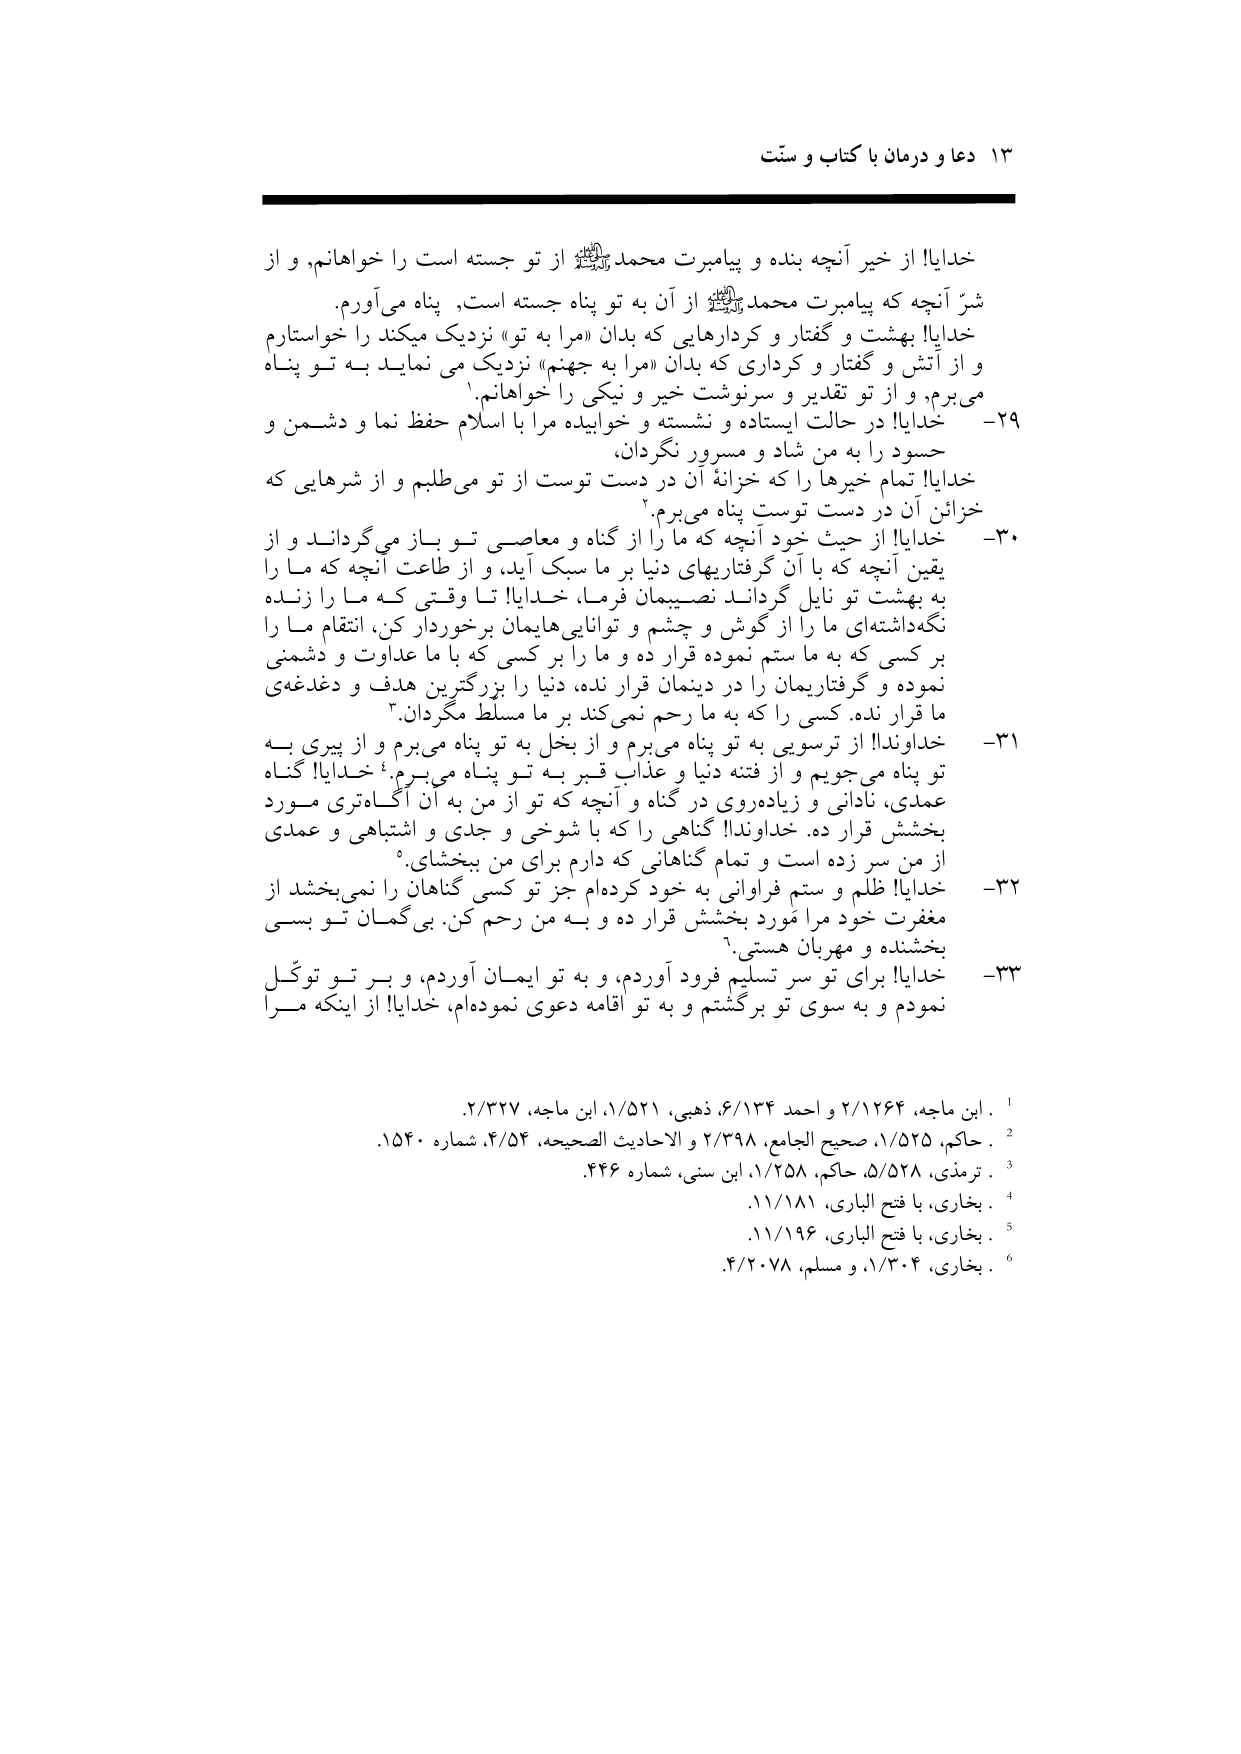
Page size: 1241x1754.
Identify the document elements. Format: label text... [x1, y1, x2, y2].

text خدایا! بهشت و گفتار و کردارهایی که بدان «مرا به تو» نزدیک میکند را خواستارم و از آتش و گفتار و کرداری که بدان «مرا به جهنم» نزدیک می نماید به تو پناه می‌برم, و از تو تقدیر و سرنوشت خیر و نیکی را خواهانم. [262, 323, 983, 411]
list خدایا! در حالت ایستاده و نشسته و خوابیده مرا با اسلام حفظ نما و دشمن و حسود را به من شاد و مسرور نگردان، [262, 411, 983, 469]
text خدایا! تمام خیرها را که خزانة آن در دست توست از تو می‌طلبم و از شرهایی که خزائن آن در دست توست پناه می‌برم. [262, 469, 983, 528]
text خدایا! از خیر آنچه بنده و پیامبرت محمدص از تو جسته است را خواهانم, و از شرّ آنچه که پیامبرت محمدص از آن به تو پناه جسته است, پناه می‌آورم. [262, 236, 983, 323]
list خدایا! برای تو سر تسلیم فرود آوردم، و به تو ایمان آوردم، و بر تو توکّل نمودم و به سوی تو برگشتم و به تو اقامه دعوی نموده‌ام، خدایا! از اینکه مرا گمراه گردانی پناه می‌برم قسم به عظمتت هیچ معبود به حقی نیست جز تو، تو زنده‌ای‌ هستی که نمی‌میرد و جن و انس می‌میرند. [262, 965, 983, 1023]
list خداوندا! از ترسویی به تو پناه می‌برم و از بخل به تو پناه می‌برم و از پیری به تو پناه می‌جویم و از فتنه دنیا و عذاب قبر به تو پناه می‌برم. خدایا! گناه عمدی، نادانی و زیاده‌روی در گناه و آنچه که تو از من به آن آگاه‌تری مورد بخشش قرار ده. خداوندا! گناهی را که با شوخی و جدی و اشتباهی و عمدی از من سر زده است و تمام گناهانی که دارم برای من ببخشای. [262, 732, 983, 878]
list خدایا! از حیث خود آنچه که ما را از گناه و معاصی تو باز می‌گرداند و از یقین آنچه که با آن گرفتاریهای دنیا بر ما سبک آید، و از طاعت آنچه که ما را به بهشت تو نایل گرداند نصیبمان فرما، خدایا! تا وقتی که ما را زنده نگه‌داشته‌ای ما را از گوش و چشم و توانایی‌هایمان برخوردار کن، انتقام ما را بر کسی که به ما ستم نموده قرار ده و ما را بر کسی که با ما عداوت و دشمنی نموده و گرفتاریمان را در دینمان قرار نده، دنیا را بزرگترین هدف و دغدغه‌ی ما قرار نده. کسی را که به ما رحم نمی‌کند بر ما مسلّط مگردان. [262, 528, 983, 732]
list خدایا! ظلم و ستمِ فراوانی به خود کرده‌ام جز تو کسی گناهان را نمی‌بخشد از مغفرت خود مرا مورد بخشش قرار ده و به من رحم کن. بی‌گمان تو بسی بخشنده و مهربان هستی. [262, 878, 983, 965]
